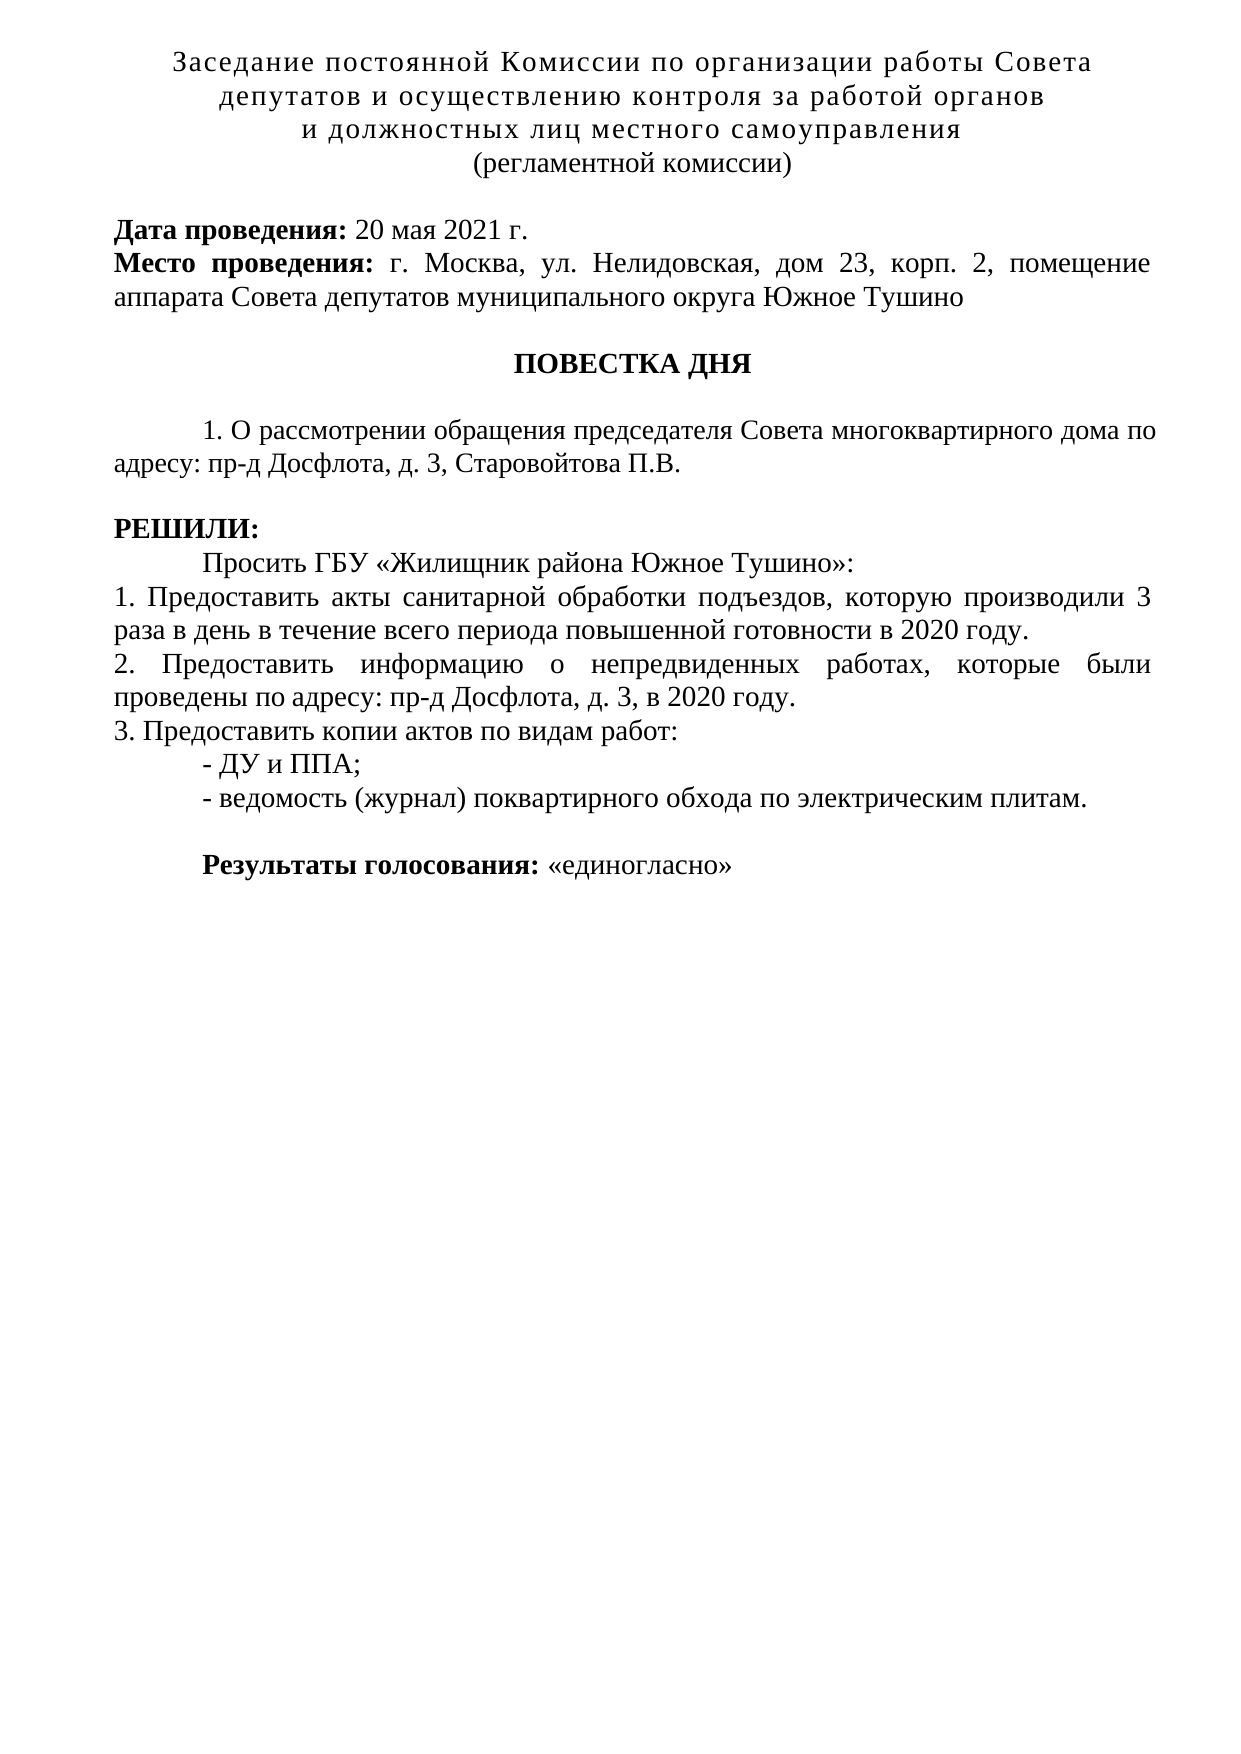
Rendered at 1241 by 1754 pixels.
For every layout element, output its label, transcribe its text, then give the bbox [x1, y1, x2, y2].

text 3. Предоставить копии актов по видам работ: [113, 713, 1152, 746]
text 2. Предоставить информацию о непредвиденных работах, которые были проведены по адресу: пр-д Досфлота, д. 3, в 2020 году. [113, 646, 1152, 713]
text (регламентной комиссии) [113, 145, 1152, 178]
text Место проведения: г. Москва, ул. Нелидовская, дом 23, корп. 2, помещение аппарата Совета депутатов муниципального округа Южное Тушино [113, 246, 1152, 313]
text - ведомость (журнал) поквартирного обхода по электрическим плитам. [113, 780, 1152, 813]
text и должностных лиц местного самоуправления [113, 111, 1152, 145]
title 1. О рассмотрении обращения председателя Совета многоквартирного дома по адресу: пр-д Досфлота, д. 3, Старовойтова П.В. [113, 413, 1158, 478]
text Дата проведения: 20 мая 2021 г. [113, 212, 1152, 246]
text Заседание постоянной Комиссии по организации работы Совета депутатов и осуществлению контроля за работой органов [113, 44, 1152, 111]
text Результаты голосования: «единогласно» [113, 847, 1152, 881]
text РЕШИЛИ: [113, 512, 1152, 545]
text Просить ГБУ «Жилищник района Южное Тушино»: [113, 545, 1152, 579]
text 1. Предоставить акты санитарной обработки подъездов, которую производили 3 раза в день в течение всего периода повышенной готовности в 2020 году. [113, 579, 1152, 646]
text - ДУ и ППА; [113, 746, 1152, 780]
text ПОВЕСТКА ДНЯ [113, 346, 1152, 380]
